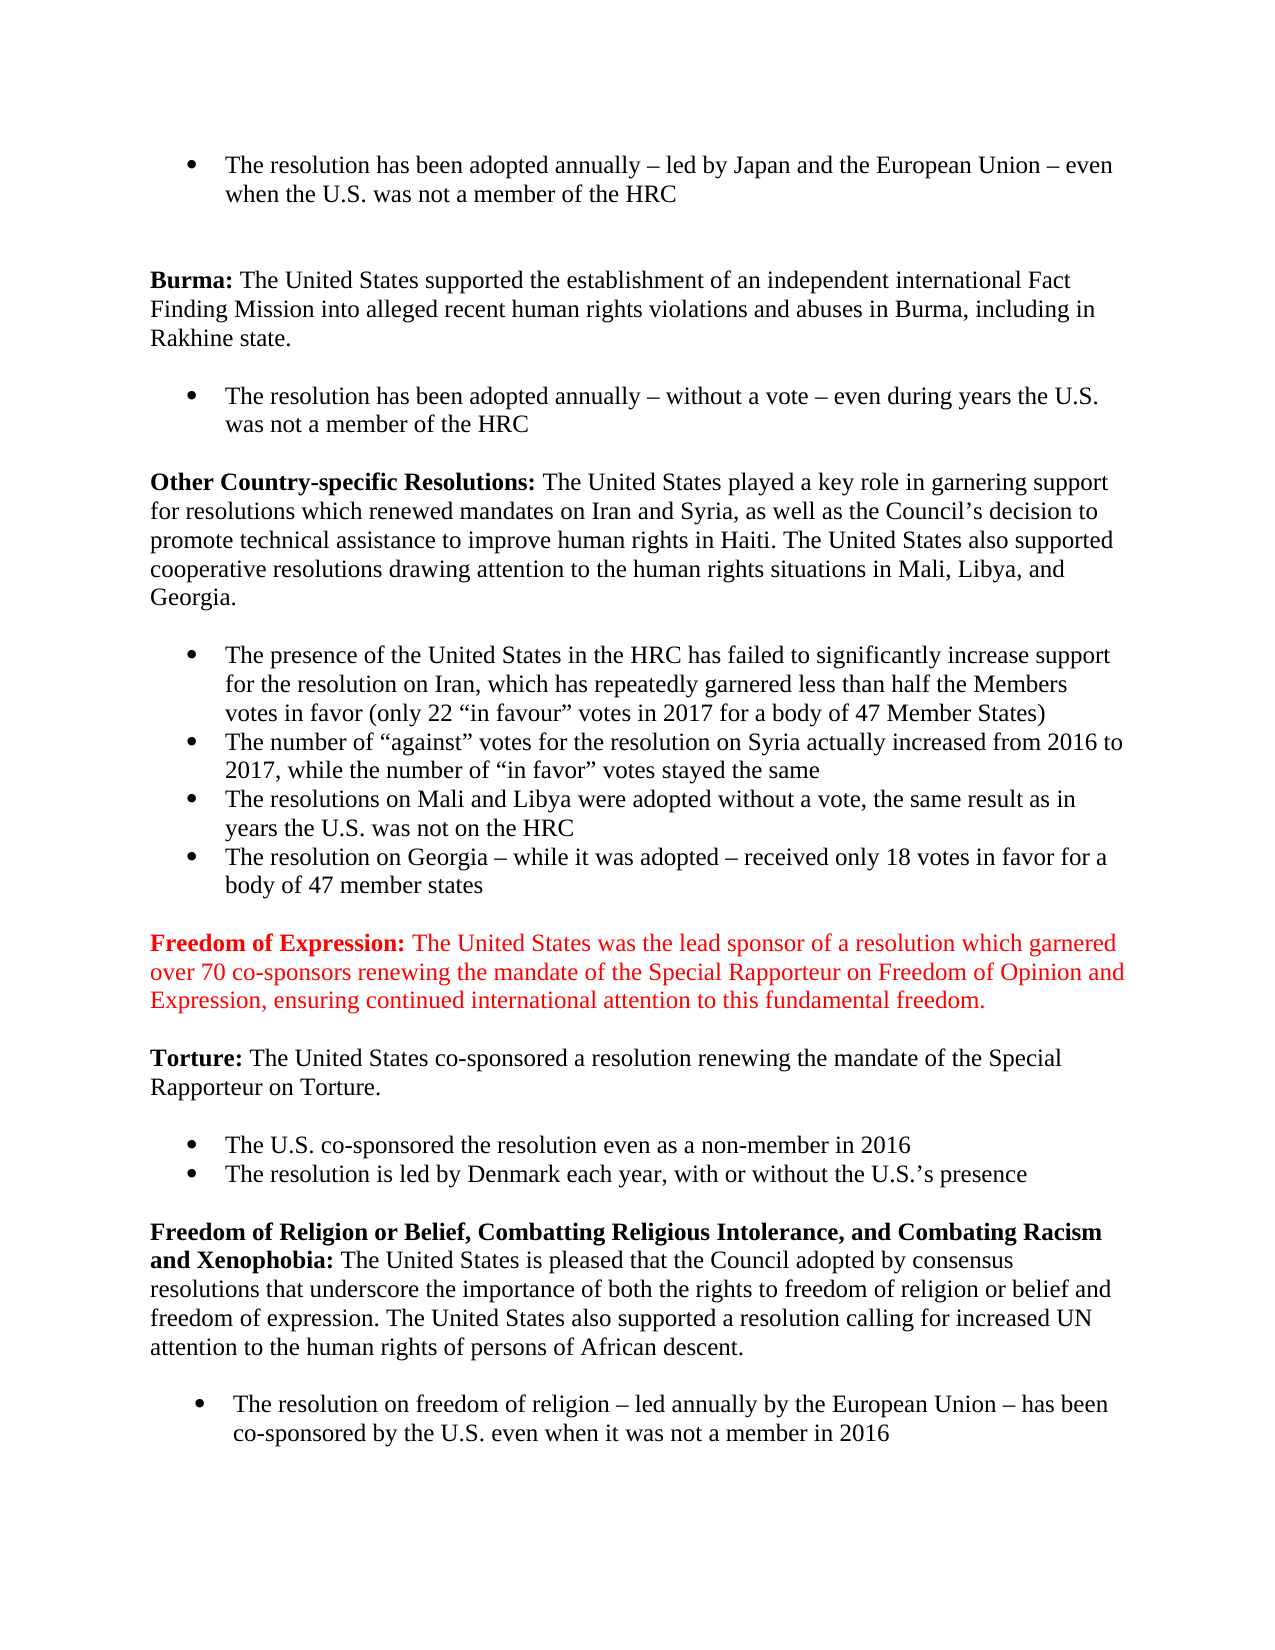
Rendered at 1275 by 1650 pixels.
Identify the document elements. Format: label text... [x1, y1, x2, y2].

text Freedom of Religion or Belief, Combatting Religious Intolerance, and Combating Racism and Xenophobia: The United States is pleased that the Council adopted by consensus resolutions that underscore the importance of both the rights to freedom of religion or belief and freedom of expression. The United States also supported a resolution calling for increased UN attention to the human rights of persons of African descent. [150, 1217, 1125, 1360]
text Freedom of Expression: The United States was the lead sponsor of a resolution which garnered over 70 co-sponsors renewing the mandate of the Special Rapporteur on Freedom of Opinion and Expression, ensuring continued international attention to this fundamental freedom. [150, 928, 1125, 1014]
list The number of “against” votes for the resolution on Syria actually increased from 2016 to 2017, while the number of “in favor” votes stayed the same [187, 727, 1125, 784]
list The resolutions on Mali and Libya were adopted without a vote, the same result as in years the U.S. was not on the HRC [187, 784, 1125, 842]
text Torture: The United States co-sponsored a resolution renewing the mandate of the Special Rapporteur on Torture. [150, 1043, 1125, 1101]
list The resolution is led by Denmark each year, with or without the U.S.’s presence [187, 1159, 1125, 1187]
list The resolution on Georgia – while it was adopted – received only 18 votes in favor for a body of 47 member states [187, 842, 1125, 899]
list The presence of the United States in the HRC has failed to significantly increase support for the resolution on Iran, which has repeatedly garnered less than half the Members votes in favor (only 22 “in favour” votes in 2017 for a body of 47 Member States) [187, 640, 1125, 727]
list The resolution has been adopted annually – led by Japan and the European Union – even when the U.S. was not a member of the HRC [187, 150, 1125, 207]
list The resolution has been adopted annually – without a vote – even during years the U.S. was not a member of the HRC [187, 381, 1125, 438]
list The U.S. co-sponsored the resolution even as a non-member in 2016 [187, 1130, 1125, 1159]
text Other Country-specific Resolutions: The United States played a key role in garnering support for resolutions which renewed mandates on Iran and Syria, as well as the Council’s decision to promote technical assistance to improve human rights in Haiti. The United States also supported cooperative resolutions drawing attention to the human rights situations in Mali, Libya, and Georgia. [150, 467, 1125, 611]
text Burma: The United States supported the establishment of an independent international Fact Finding Mission into alleged recent human rights violations and abuses in Burma, including in Rakhine state. [150, 265, 1125, 352]
list The resolution on freedom of religion – led annually by the European Union – has been co-sponsored by the U.S. even when it was not a member in 2016 [195, 1389, 1125, 1447]
